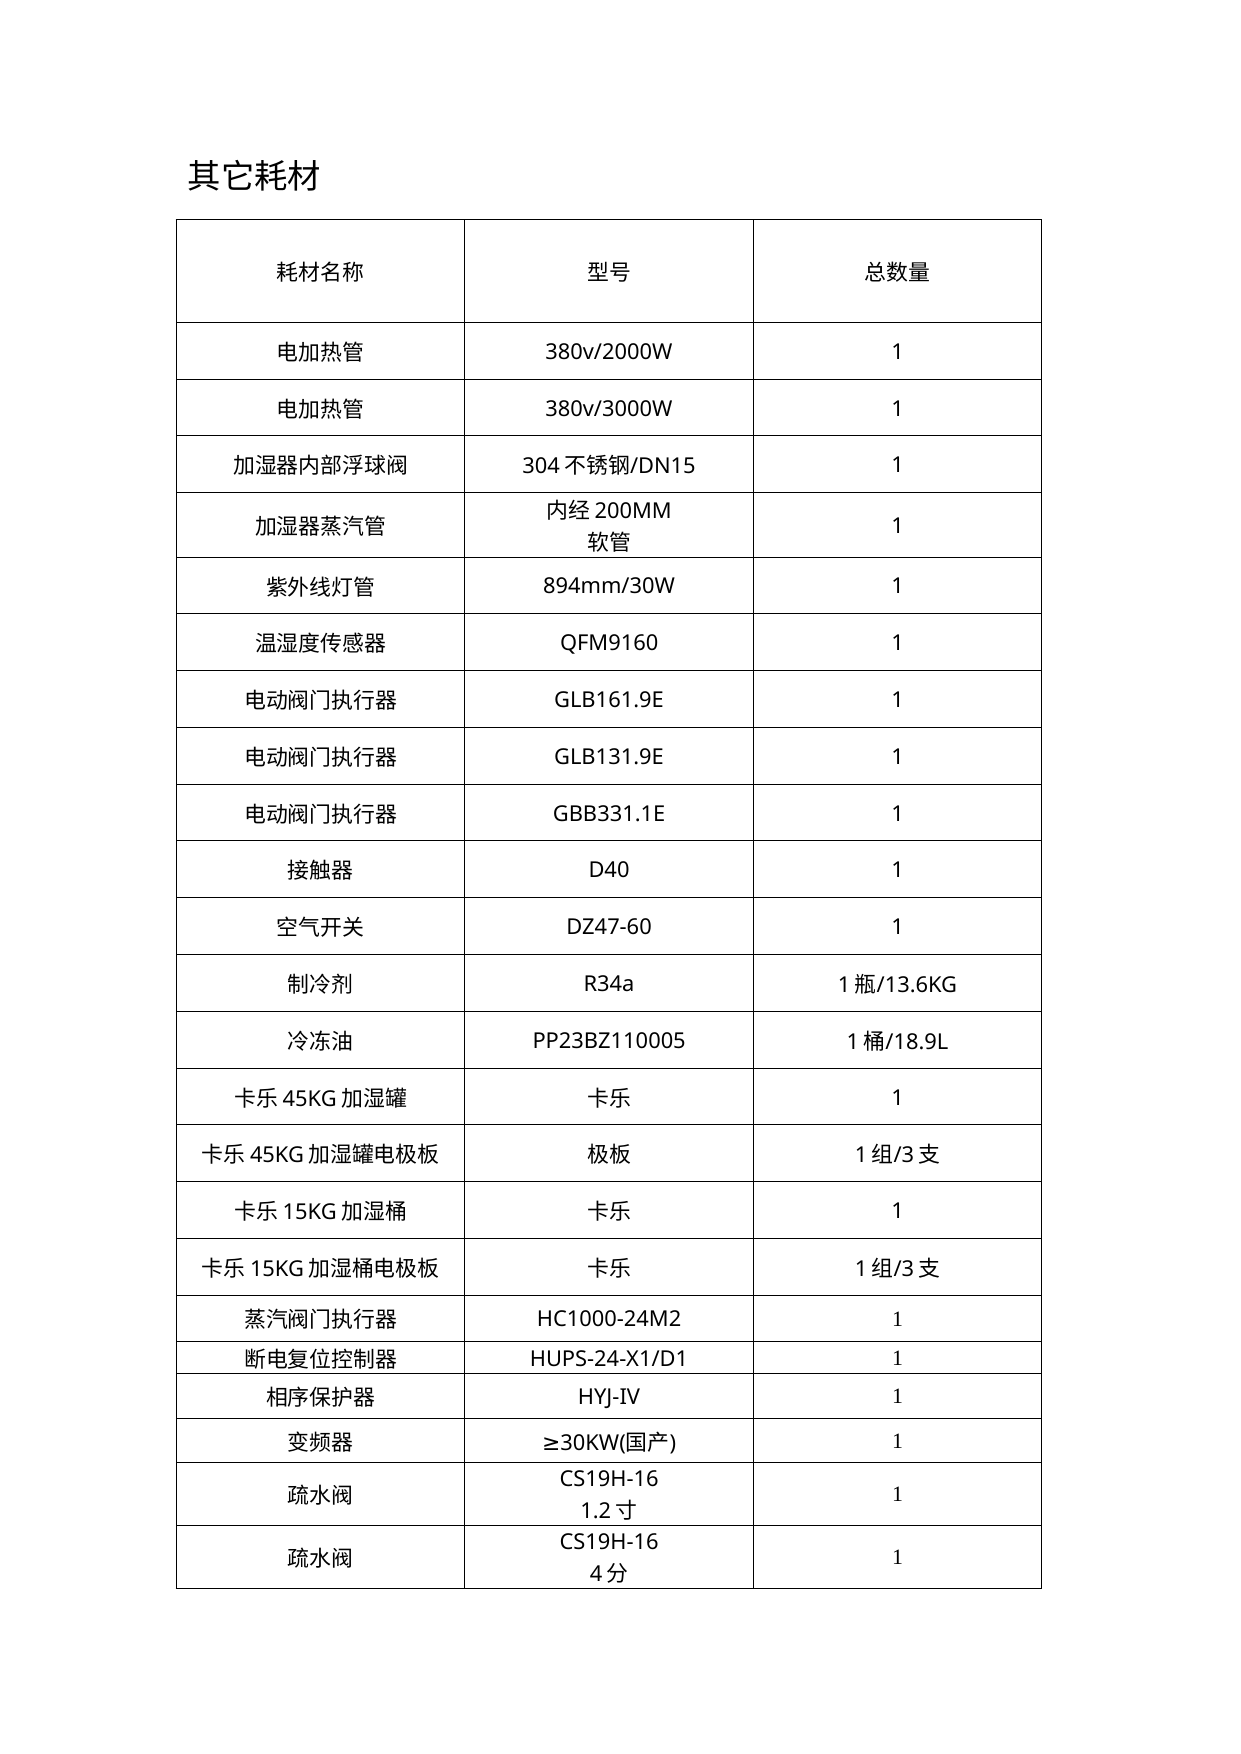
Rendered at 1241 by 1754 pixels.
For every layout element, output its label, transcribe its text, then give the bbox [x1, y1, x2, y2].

table_cell 1 [754, 1296, 1041, 1341]
table_cell 304不锈钢/DN15 [465, 436, 753, 492]
table_cell 1桶/18.9L [754, 1012, 1041, 1067]
table_header 型号 [465, 220, 753, 322]
table_cell 内经200MM 软管 [465, 493, 753, 557]
table_cell 1瓶/13.6KG [754, 955, 1041, 1011]
table_cell 断电复位控制器 [177, 1342, 464, 1373]
table_header 总数量 [754, 220, 1041, 322]
table_cell 1 [754, 436, 1041, 492]
table_cell 制冷剂 [177, 955, 464, 1011]
table_cell D40 [465, 841, 753, 897]
table_cell 1 [754, 1342, 1041, 1373]
table_cell 温湿度传感器 [177, 614, 464, 670]
text 其它耗材 [187, 150, 1053, 198]
table_cell 卡乐45KG加湿罐电极板 [177, 1125, 464, 1181]
table_cell 1 [754, 671, 1041, 727]
table_cell 1 [754, 728, 1041, 784]
table_cell 1 [754, 323, 1041, 378]
table_cell ≥30KW(国产) [465, 1419, 753, 1462]
table_cell 1 [754, 898, 1041, 954]
table_cell 加湿器内部浮球阀 [177, 436, 464, 492]
table_cell GLB131.9E [465, 728, 753, 784]
table_cell 卡乐 [465, 1069, 753, 1124]
table_cell 疏水阀 [177, 1463, 464, 1525]
table_cell 1 [754, 1463, 1041, 1525]
table_cell 电动阀门执行器 [177, 671, 464, 727]
table_cell 卡乐 [465, 1182, 753, 1238]
table_cell GLB161.9E [465, 671, 753, 727]
table_cell 1 [754, 493, 1041, 557]
table_cell 电加热管 [177, 323, 464, 378]
table_cell GBB331.1E [465, 785, 753, 840]
table_cell 空气开关 [177, 898, 464, 954]
table_cell 卡乐 [465, 1239, 753, 1294]
table_cell 1 [754, 1419, 1041, 1462]
table_cell CS19H-16 4分 [465, 1526, 753, 1587]
table_cell 电加热管 [177, 380, 464, 435]
table_cell 相序保护器 [177, 1374, 464, 1418]
table_cell 蒸汽阀门执行器 [177, 1296, 464, 1341]
table_cell HC1000-24M2 [465, 1296, 753, 1341]
table_cell 电动阀门执行器 [177, 728, 464, 784]
table_cell 紫外线灯管 [177, 558, 464, 613]
table_cell 1 [754, 1182, 1041, 1238]
table_header 耗材名称 [177, 220, 464, 322]
table_cell HYJ-IV [465, 1374, 753, 1418]
table_cell 894mm/30W [465, 558, 753, 613]
table_cell 1 [754, 1526, 1041, 1587]
table_cell 接触器 [177, 841, 464, 897]
table_cell 卡乐15KG加湿桶 [177, 1182, 464, 1238]
table_cell 1 [754, 1374, 1041, 1418]
table_cell CS19H-16 1.2寸 [465, 1463, 753, 1525]
table_cell 1 [754, 558, 1041, 613]
table_cell 380v/3000W [465, 380, 753, 435]
table_cell 卡乐45KG加湿罐 [177, 1069, 464, 1124]
table_cell 疏水阀 [177, 1526, 464, 1587]
table_cell 变频器 [177, 1419, 464, 1462]
table_cell 冷冻油 [177, 1012, 464, 1067]
table_cell 极板 [465, 1125, 753, 1181]
table_cell 加湿器蒸汽管 [177, 493, 464, 557]
table_cell HUPS-24-X1/D1 [465, 1342, 753, 1373]
table_cell R34a [465, 955, 753, 1011]
table_cell 1 [754, 380, 1041, 435]
table_cell 1 [754, 841, 1041, 897]
table_cell QFM9160 [465, 614, 753, 670]
table_cell 1 [754, 785, 1041, 840]
table_cell 卡乐15KG加湿桶电极板 [177, 1239, 464, 1294]
table_cell PP23BZ110005 [465, 1012, 753, 1067]
table_cell 电动阀门执行器 [177, 785, 464, 840]
table_cell 1组/3支 [754, 1239, 1041, 1294]
table_cell 1组/3支 [754, 1125, 1041, 1181]
table_cell 1 [754, 1069, 1041, 1124]
table_cell 1 [754, 614, 1041, 670]
table_cell 380v/2000W [465, 323, 753, 378]
table_cell DZ47-60 [465, 898, 753, 954]
